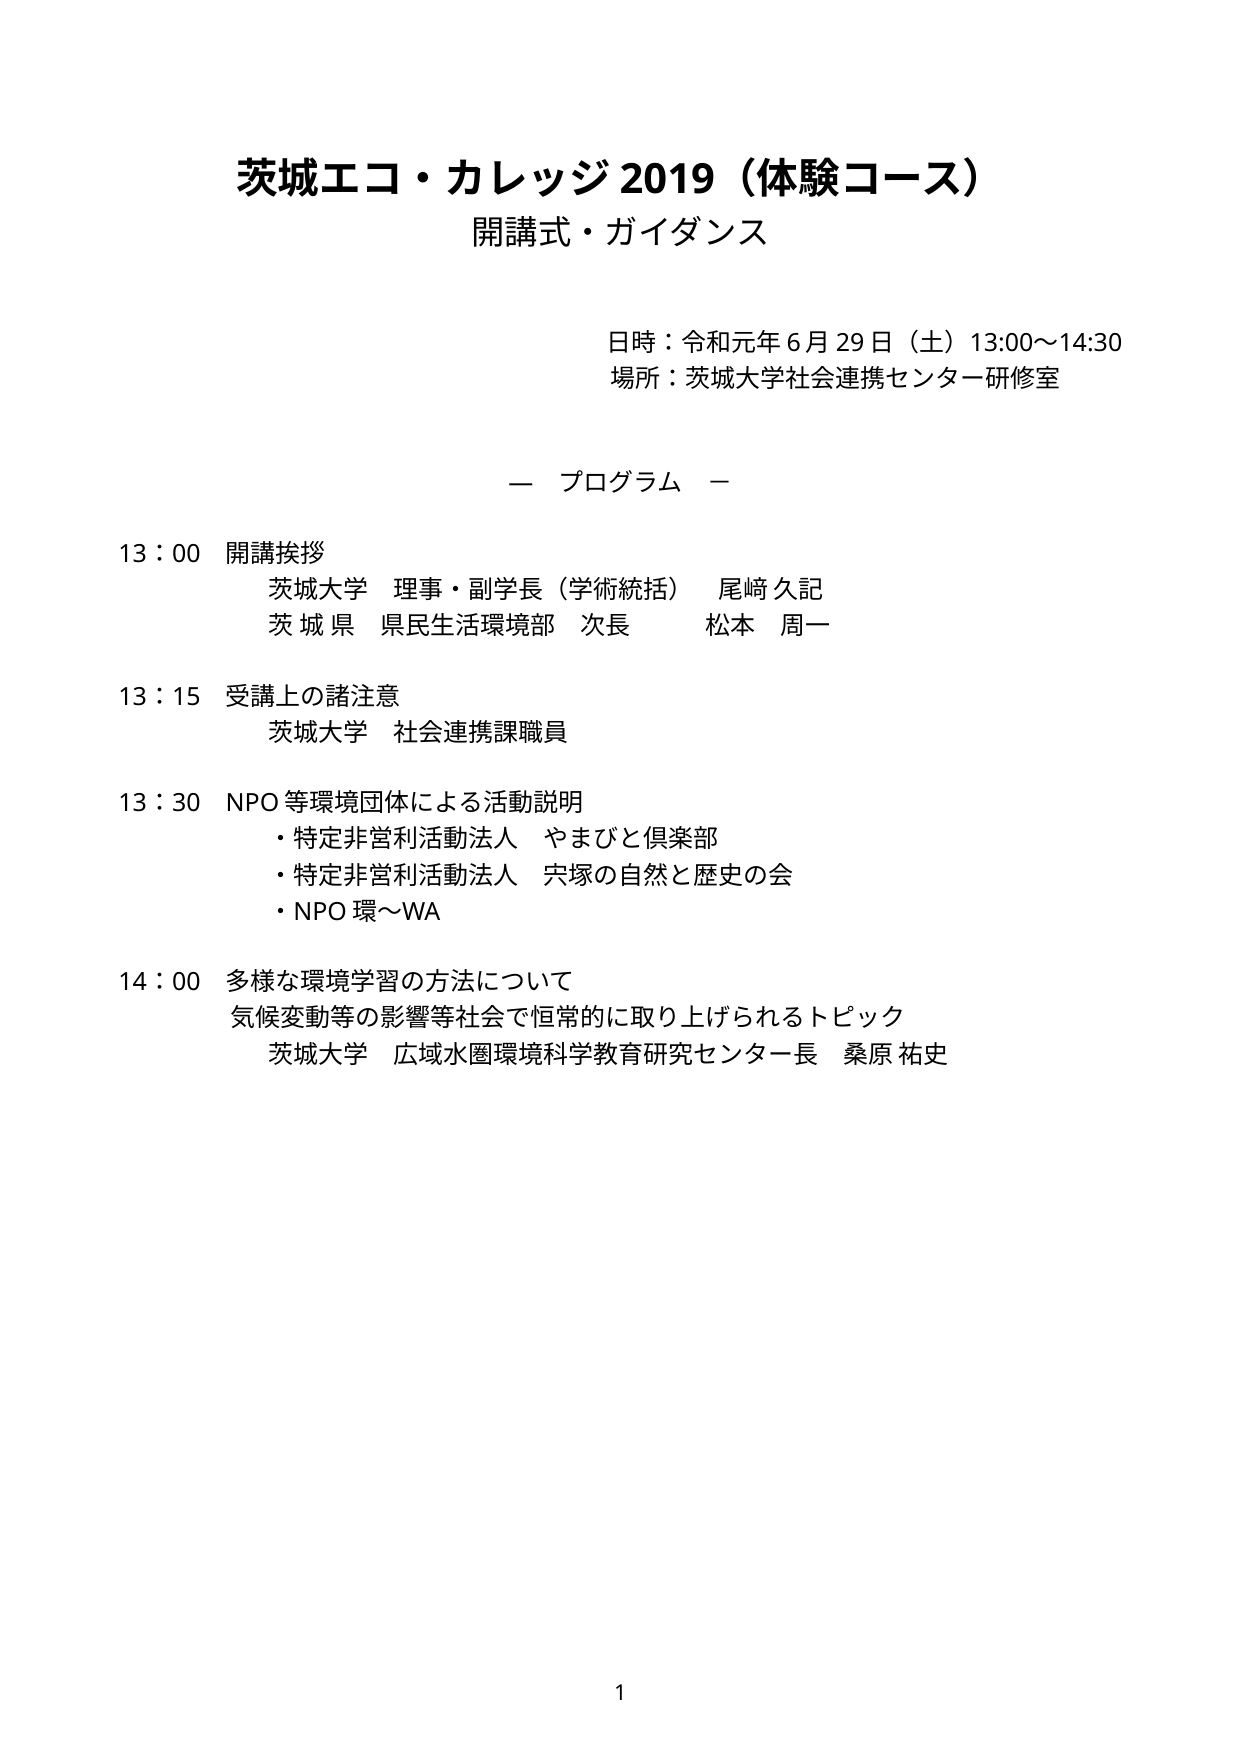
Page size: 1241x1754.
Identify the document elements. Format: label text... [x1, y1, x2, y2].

text 気候変動等の影響等社会で恒常的に取り上げられるトピック [118, 998, 1122, 1034]
text 茨城エコ・カレッジ2019（体験コース） [118, 145, 1122, 206]
text 14：00 多様な環境学習の方法について [118, 962, 1122, 998]
text 13：15 受講上の諸注意 [118, 676, 1122, 712]
text 開講式・ガイダンス [118, 206, 1122, 254]
text 茨城大学 広域水圏環境科学教育研究センター長 桑原 祐史 [118, 1034, 1122, 1070]
text 茨城大学 社会連携課職員 [118, 712, 1122, 748]
text 茨城県 県民生活環境部 次長 松本 周一 [118, 606, 1122, 642]
text 茨城大学 理事・副学長（学術統括） 尾﨑 久記 [118, 569, 1122, 606]
text 13：30 NPO等環境団体による活動説明 [118, 783, 1122, 819]
text ・NPO環～WA [206, 891, 1122, 928]
text 13：00 開講挨拶 [118, 533, 1122, 569]
text ・特定非営利活動法人 宍塚の自然と歴史の会 [206, 855, 1122, 891]
text ・特定非営利活動法人 やまびと倶楽部 [206, 819, 1122, 855]
text ― プログラム － [118, 463, 1122, 499]
text 場所：茨城大学社会連携センター研修室 [118, 358, 1059, 395]
text 日時：令和元年6月29日（土）13:00～14:30 [118, 322, 1122, 358]
